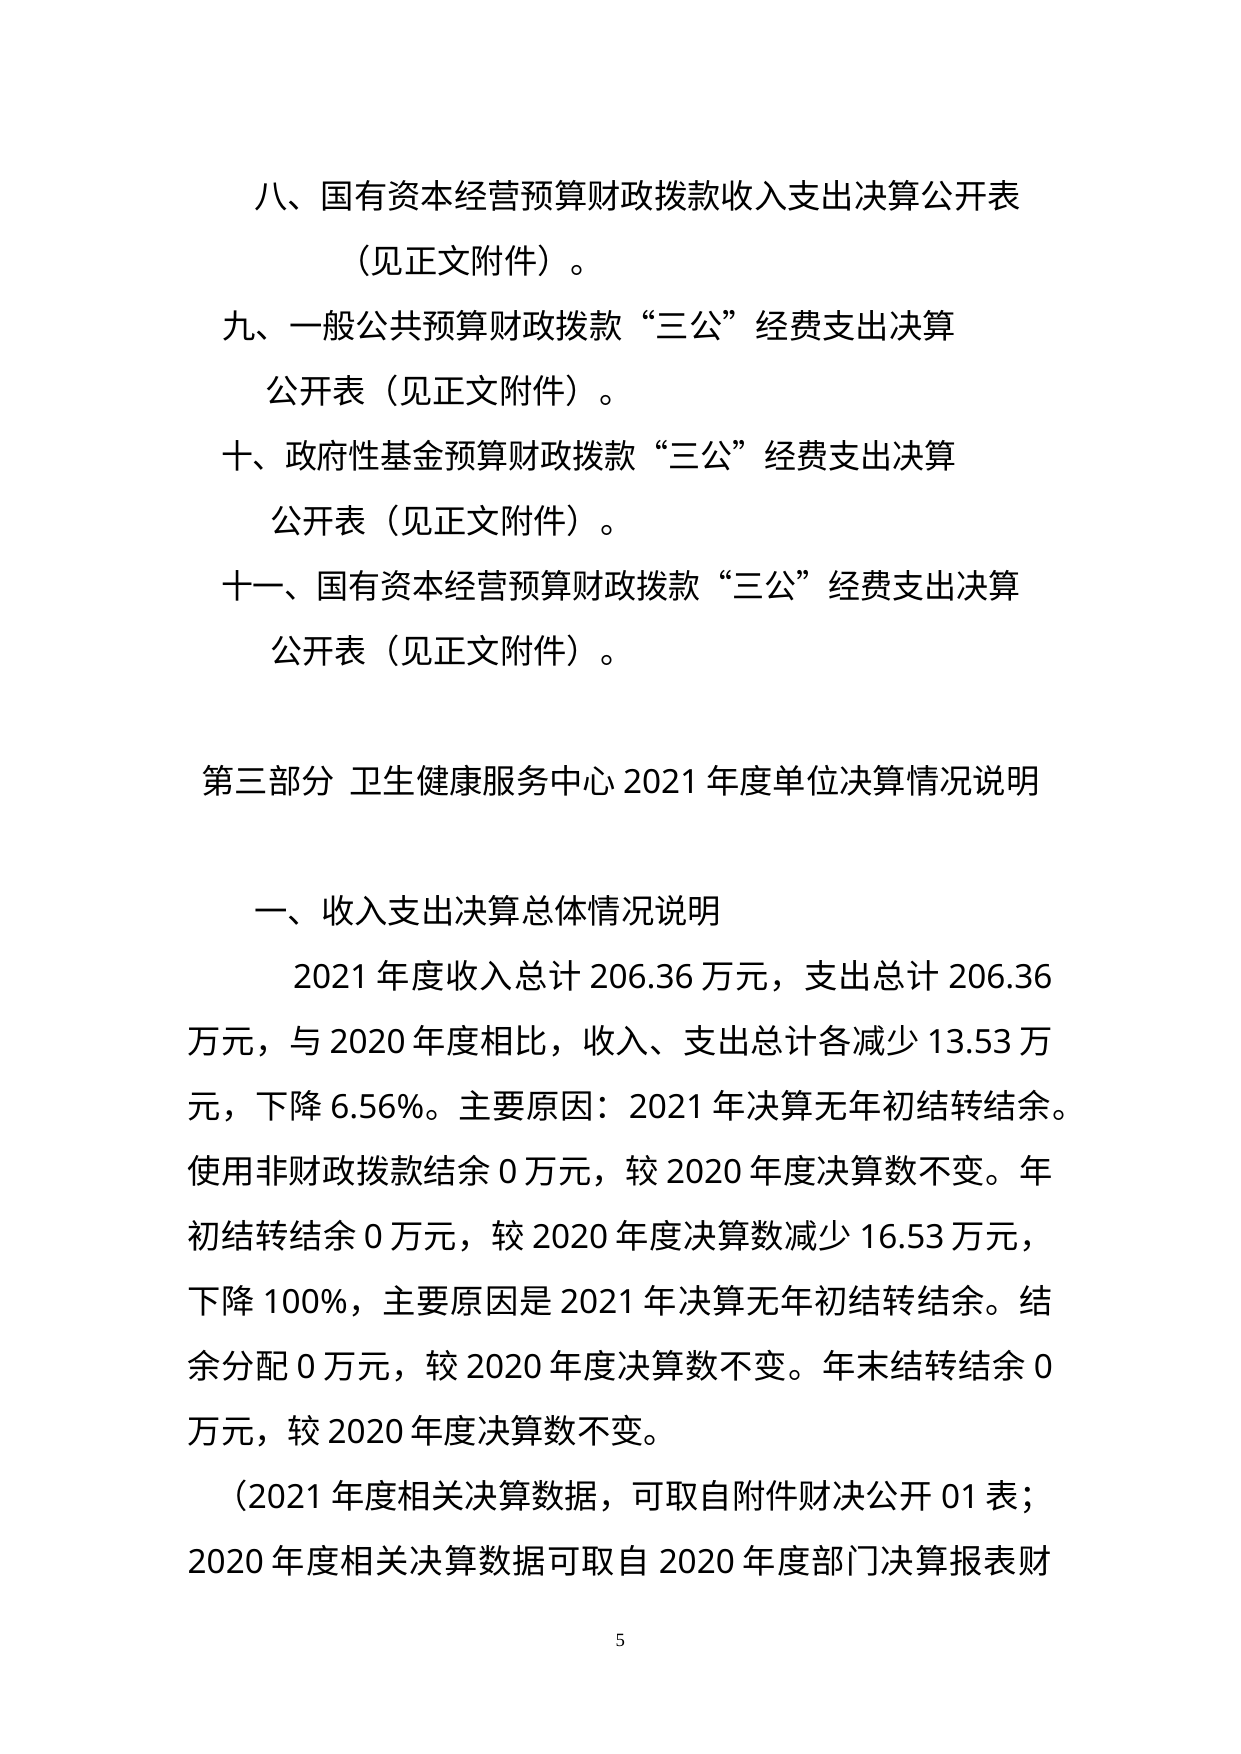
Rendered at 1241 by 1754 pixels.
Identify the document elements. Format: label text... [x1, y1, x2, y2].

text （见正文附件）。 [321, 227, 1053, 292]
list 公开表（见正文附件）。 [187, 487, 1053, 552]
list 十、政府性基金预算财政拨款“三公”经费支出决算 [187, 422, 1053, 487]
text 第三部分 卫生健康服务中心2021年度单位决算情况说明 [187, 747, 1053, 812]
list 2021年度收入总计206.36万元，支出总计206.36万元，与2020年度相比，收入、支出总计各减少13.53万元，下降6.56%。主要原因：2021年决算无年初结转结余。使用非财政拨款结余0万元，较2020年度决算数不变。年初结转结余0万元，较2020年度决算数减少16.53万元，下降100%，主要原因是2021年决算无年初结转结余。结余分配0万元，较2020年度决算数不变。年末结转结余0万元，较2020年度决算数不变。 [187, 942, 1053, 1462]
text 八、国有资本经营预算财政拨款收入支出决算公开表 [254, 162, 1053, 227]
list 公开表（见正文附件）。 [187, 357, 1053, 422]
list 公开表（见正文附件）。 [187, 617, 1053, 682]
list 十一、国有资本经营预算财政拨款“三公”经费支出决算 [187, 552, 1053, 617]
list 一、收入支出决算总体情况说明 [187, 877, 1053, 942]
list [187, 1462, 1053, 1592]
list 九、一般公共预算财政拨款“三公”经费支出决算 [187, 292, 1053, 357]
